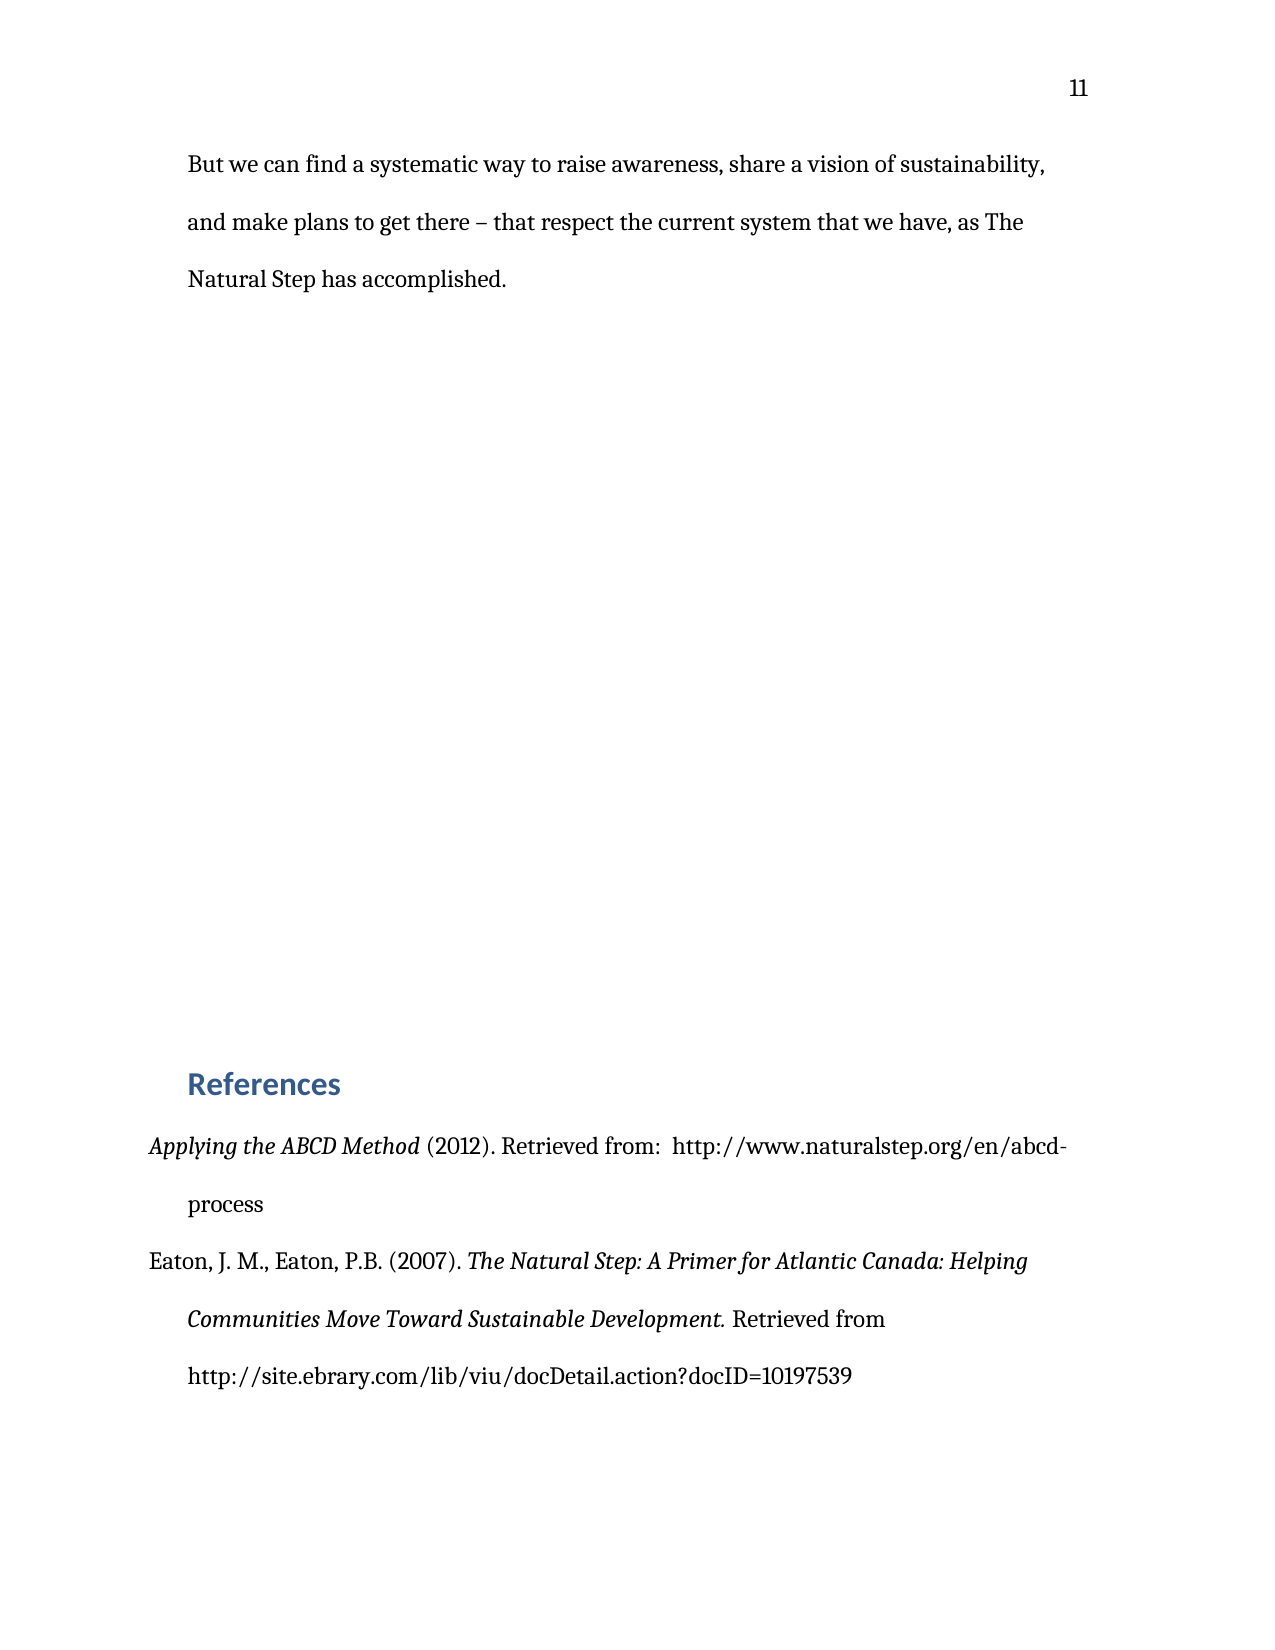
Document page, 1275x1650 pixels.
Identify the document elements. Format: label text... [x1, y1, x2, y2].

text Applying the ABCD Method (2012). Retrieved from: http://www.naturalstep.org/en/abcd-process [148, 1132, 1087, 1218]
subtitle References [187, 1062, 1087, 1103]
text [187, 150, 1087, 294]
text Eaton, J. M., Eaton, P.B. (2007). The Natural Step: A Primer for Atlantic Canada: Helping Communities Move Toward Sustainable Development. Retrieved from http://site.ebrary.com/lib/viu/docDetail.action?docID=10197539 [148, 1247, 1087, 1391]
